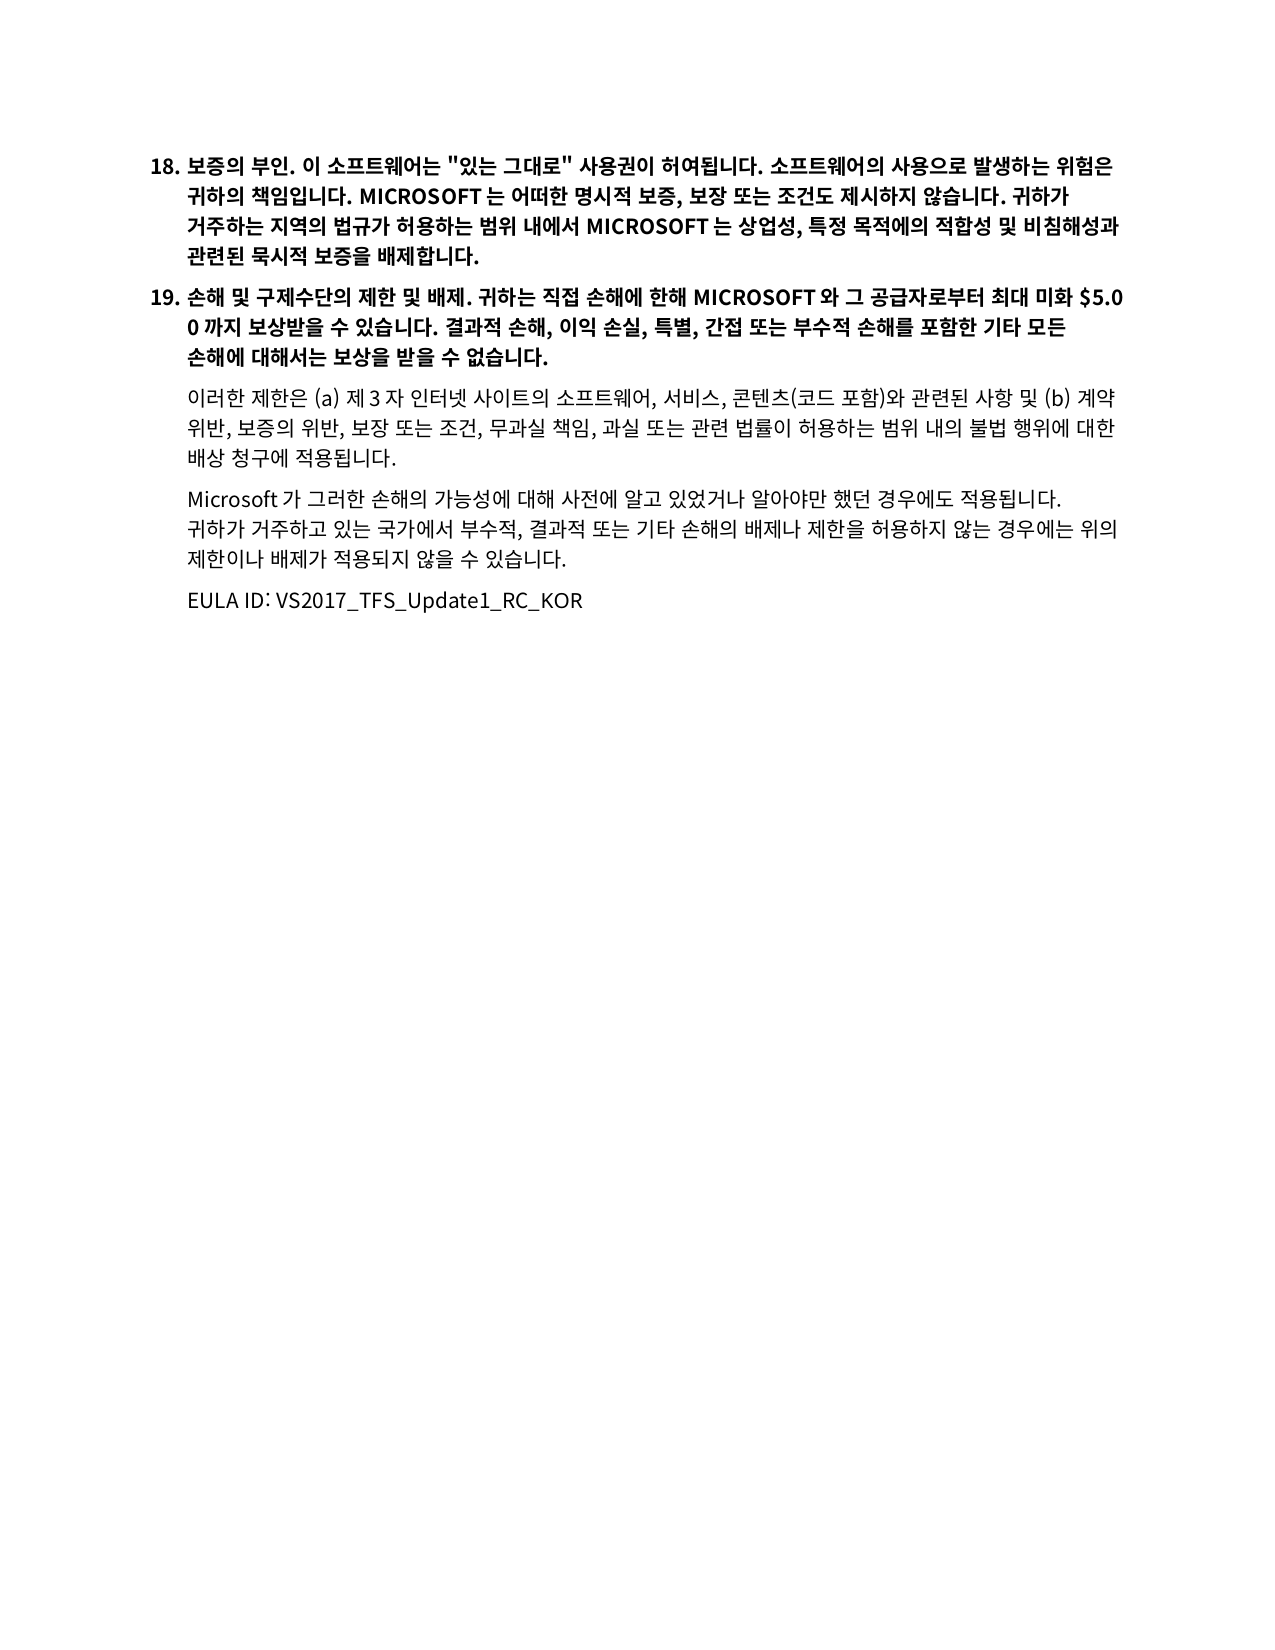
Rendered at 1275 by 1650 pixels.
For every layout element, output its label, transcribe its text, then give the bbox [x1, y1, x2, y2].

text 이러한 제한은 (a) 제3자 인터넷 사이트의 소프트웨어, 서비스, 콘텐츠(코드 포함)와 관련된 사항 및 (b) 계약 위반, 보증의 위반, 보장 또는 조건, 무과실 책임, 과실 또는 관련 법률이 허용하는 범위 내의 불법 행위에 대한 배상 청구에 적용됩니다. [187, 382, 1125, 473]
text EULA ID: VS2017_TFS_Update1_RC_KOR [187, 584, 1125, 615]
text 18. 보증의 부인. 이 소프트웨어는 "있는 그대로" 사용권이 허여됩니다. 소프트웨어의 사용으로 발생하는 위험은 귀하의 책임입니다. Microsoft는 어떠한 명시적 보증, 보장 또는 조건도 제시하지 않습니다. 귀하가 거주하는 지역의 법규가 허용하는 범위 내에서 Microsoft는 상업성, 특정 목적에의 적합성 및 비침해성과 관련된 묵시적 보증을 배제합니다. [150, 150, 1125, 271]
text Microsoft가 그러한 손해의 가능성에 대해 사전에 알고 있었거나 알아야만 했던 경우에도 적용됩니다. 귀하가 거주하고 있는 국가에서 부수적, 결과적 또는 기타 손해의 배제나 제한을 허용하지 않는 경우에는 위의 제한이나 배제가 적용되지 않을 수 있습니다. [187, 483, 1125, 574]
text 19. 손해 및 구제수단의 제한 및 배제. 귀하는 직접 손해에 한해 Microsoft와 그 공급자로부터 최대 미화 $5.00까지 보상받을 수 있습니다. 결과적 손해, 이익 손실, 특별, 간접 또는 부수적 손해를 포함한 기타 모든 손해에 대해서는 보상을 받을 수 없습니다. [150, 281, 1125, 372]
